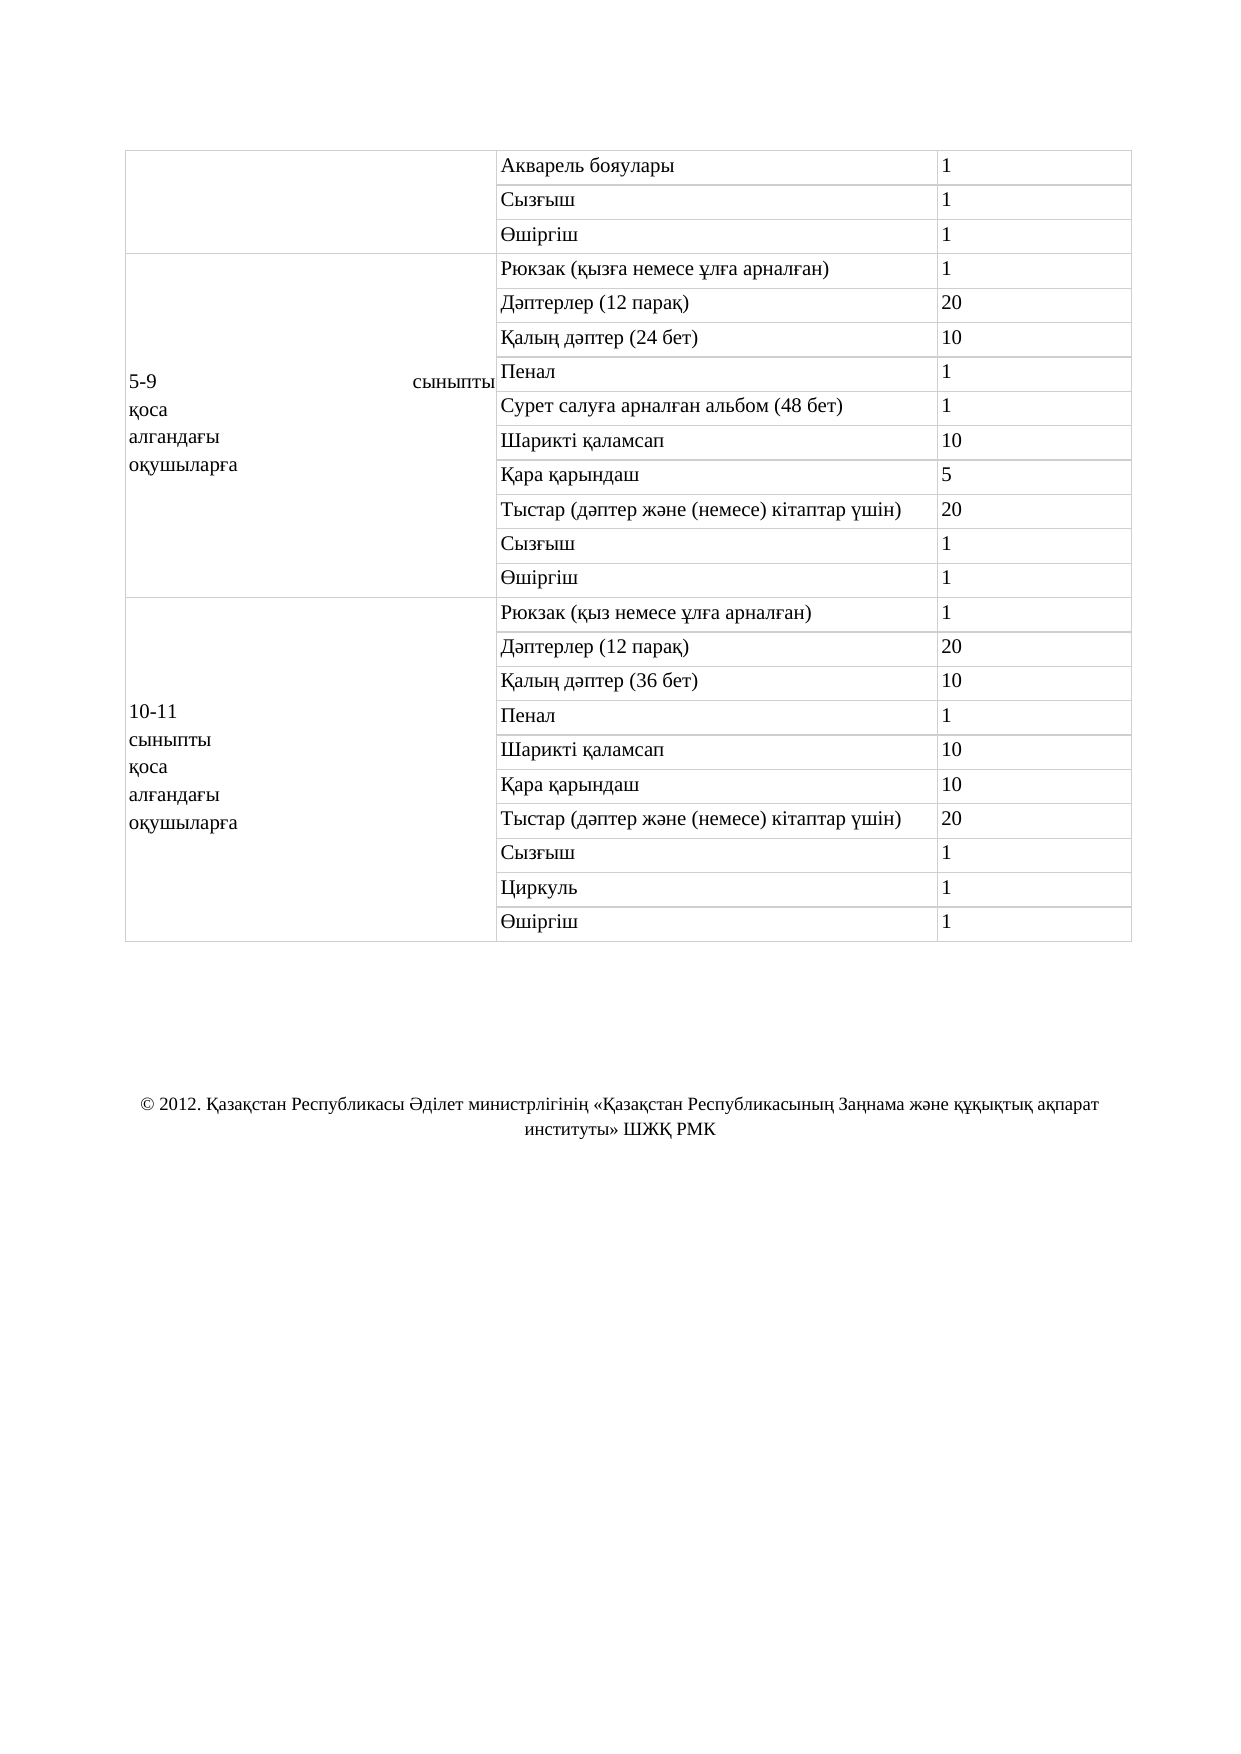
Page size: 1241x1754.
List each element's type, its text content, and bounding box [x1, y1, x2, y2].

table_cell Тыстар (дәптер және (немесе) кітаптар үшін) [497, 495, 937, 528]
table_cell Тыстар (дәптер және (немесе) кітаптар үшін) [497, 804, 937, 837]
table_cell Өшіргіш [497, 220, 937, 253]
table_cell 20 [938, 495, 1131, 528]
table_cell 1 [938, 908, 1131, 941]
table_cell Сызғыш [497, 839, 937, 872]
table_cell Пенал [497, 358, 937, 391]
table_cell Рюкзак (қызға немесе ұлға арналған) [497, 254, 937, 287]
table_cell Өшіргіш [497, 564, 937, 597]
table_cell 1 [938, 358, 1131, 391]
table_cell 10 [938, 667, 1131, 700]
table_cell Рюкзак (қыз немесе ұлға арналған) [497, 598, 937, 631]
table_cell 1 [938, 186, 1131, 219]
table_cell 20 [938, 633, 1131, 666]
table_cell Қалың дәптер (24 бет) [497, 323, 937, 356]
table_cell Қалың дәптер (36 бет) [497, 667, 937, 700]
table_cell 1 [938, 220, 1131, 253]
table_cell Сызғыш [497, 529, 937, 562]
table_cell 5 [938, 461, 1131, 494]
table_cell Сызғыш [497, 186, 937, 219]
table_cell 1 [938, 873, 1131, 906]
table_cell 1 [938, 254, 1131, 287]
table_cell Қара қарындаш [497, 461, 937, 494]
text © 2012. Қазақстан Республикасы Әділет министрлігінің «Қазақстан Республикасының Заңнама және құқықтық ақпарат институты» ШЖҚ РМК [112, 1093, 1128, 1139]
table_cell 10 [938, 770, 1131, 803]
table_cell 1 [938, 529, 1131, 562]
table_cell 10 [938, 736, 1131, 769]
table_cell Дәптерлер (12 парақ) [497, 289, 937, 322]
table_cell 10 [938, 323, 1131, 356]
table_cell 1 [938, 839, 1131, 872]
table_cell 1 [938, 564, 1131, 597]
table_cell 20 [938, 804, 1131, 837]
table_cell Өшіргіш [497, 908, 937, 941]
table_cell Сурет салуға арналған альбом (48 бет) [497, 392, 937, 425]
table_cell Шарикті қаламсап [497, 426, 937, 459]
table_cell Шарикті қаламсап [497, 736, 937, 769]
table_cell 20 [938, 289, 1131, 322]
table_cell 10-11 сыныпты қоса алғандағы оқушыларға [126, 598, 496, 941]
table_cell Қара қарындаш [497, 770, 937, 803]
table_cell 1 [938, 151, 1131, 184]
table_cell 1 [938, 392, 1131, 425]
table_cell Пенал [497, 701, 937, 734]
table_cell Дәптерлер (12 парақ) [497, 633, 937, 666]
table_cell 1 [938, 598, 1131, 631]
table_cell 1 [938, 701, 1131, 734]
table_cell Акварель бояулары [497, 151, 937, 184]
table_cell 10 [938, 426, 1131, 459]
table_cell 5-9 сыныпты қоса алгандағы оқушыларға [126, 254, 496, 597]
table_cell Циркуль [497, 873, 937, 906]
